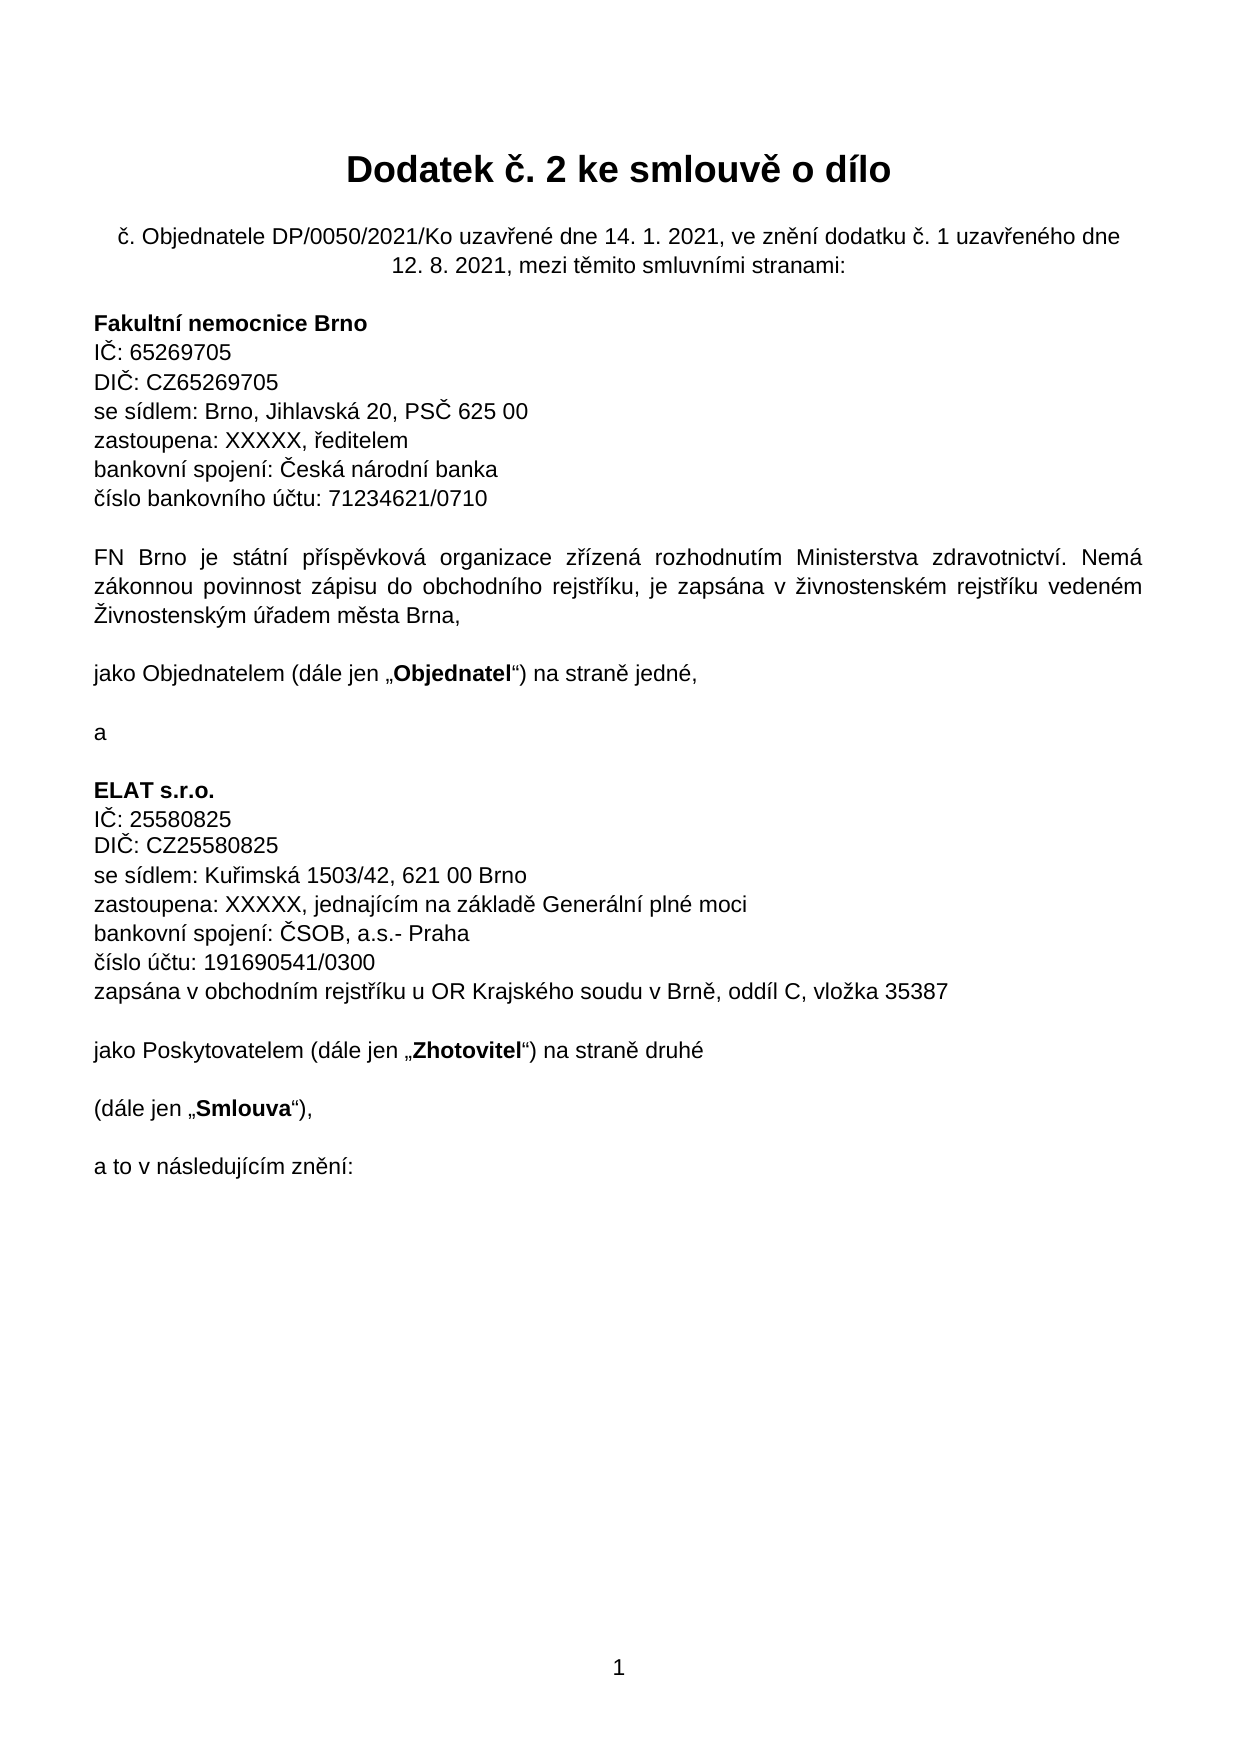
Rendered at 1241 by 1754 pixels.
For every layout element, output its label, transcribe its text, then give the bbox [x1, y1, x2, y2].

text Dodatek č. 2 ke smlouvě o dílo [94, 148, 1144, 191]
text č. Objednatele DP/0050/2021/Ko uzavřené dne 14. 1. 2021, ve znění dodatku č. 1 uzavřeného dne 12. 8. 2021, mezi těmito smluvními stranami: [94, 220, 1144, 278]
text IČ: 65269705 [94, 337, 1144, 366]
text zapsána v obchodním rejstříku u OR Krajského soudu v Brně, oddíl C, vložka 35387 [94, 975, 1144, 1004]
text Fakultní nemocnice Brno [94, 307, 1144, 337]
text jako Objednatelem (dále jen „Objednatel“) na straně jedné, [94, 657, 1144, 687]
text číslo účtu: 191690541/0300 [94, 946, 1144, 975]
text bankovní spojení: ČSOB, a.s.- Praha [94, 917, 1144, 946]
text (dále jen „Smlouva“), [94, 1092, 1144, 1121]
text zastoupena: XXXXX, ředitelem [94, 424, 1144, 453]
text a [94, 716, 1144, 745]
text zastoupena: XXXXX, jednajícím na základě Generální plné moci [94, 888, 1144, 917]
text se sídlem: Kuřimská 1503/42, 621 00 Brno [94, 859, 1144, 888]
text DIČ: CZ65269705 [94, 366, 1144, 395]
text IČ: 25580825 [94, 803, 1144, 832]
text číslo bankovního účtu: 71234621/0710 [94, 482, 1144, 512]
text ELAT s.r.o. [94, 774, 1144, 803]
text a to v následujícím znění: [94, 1150, 1144, 1179]
text DIČ: CZ25580825 [94, 832, 1144, 859]
text bankovní spojení: Česká národní banka [94, 453, 1144, 482]
text se sídlem: Brno, Jihlavská 20, PSČ 625 00 [94, 395, 1144, 424]
text FN Brno je státní příspěvková organizace zřízená rozhodnutím Ministerstva zdravotnictví. Nemá zákonnou povinnost zápisu do obchodního rejstříku, je zapsána v živnostenském rejstříku vedeném Živnostenským úřadem města Brna, [94, 541, 1144, 628]
text jako Poskytovatelem (dále jen „Zhotovitel“) na straně druhé [94, 1034, 1144, 1063]
